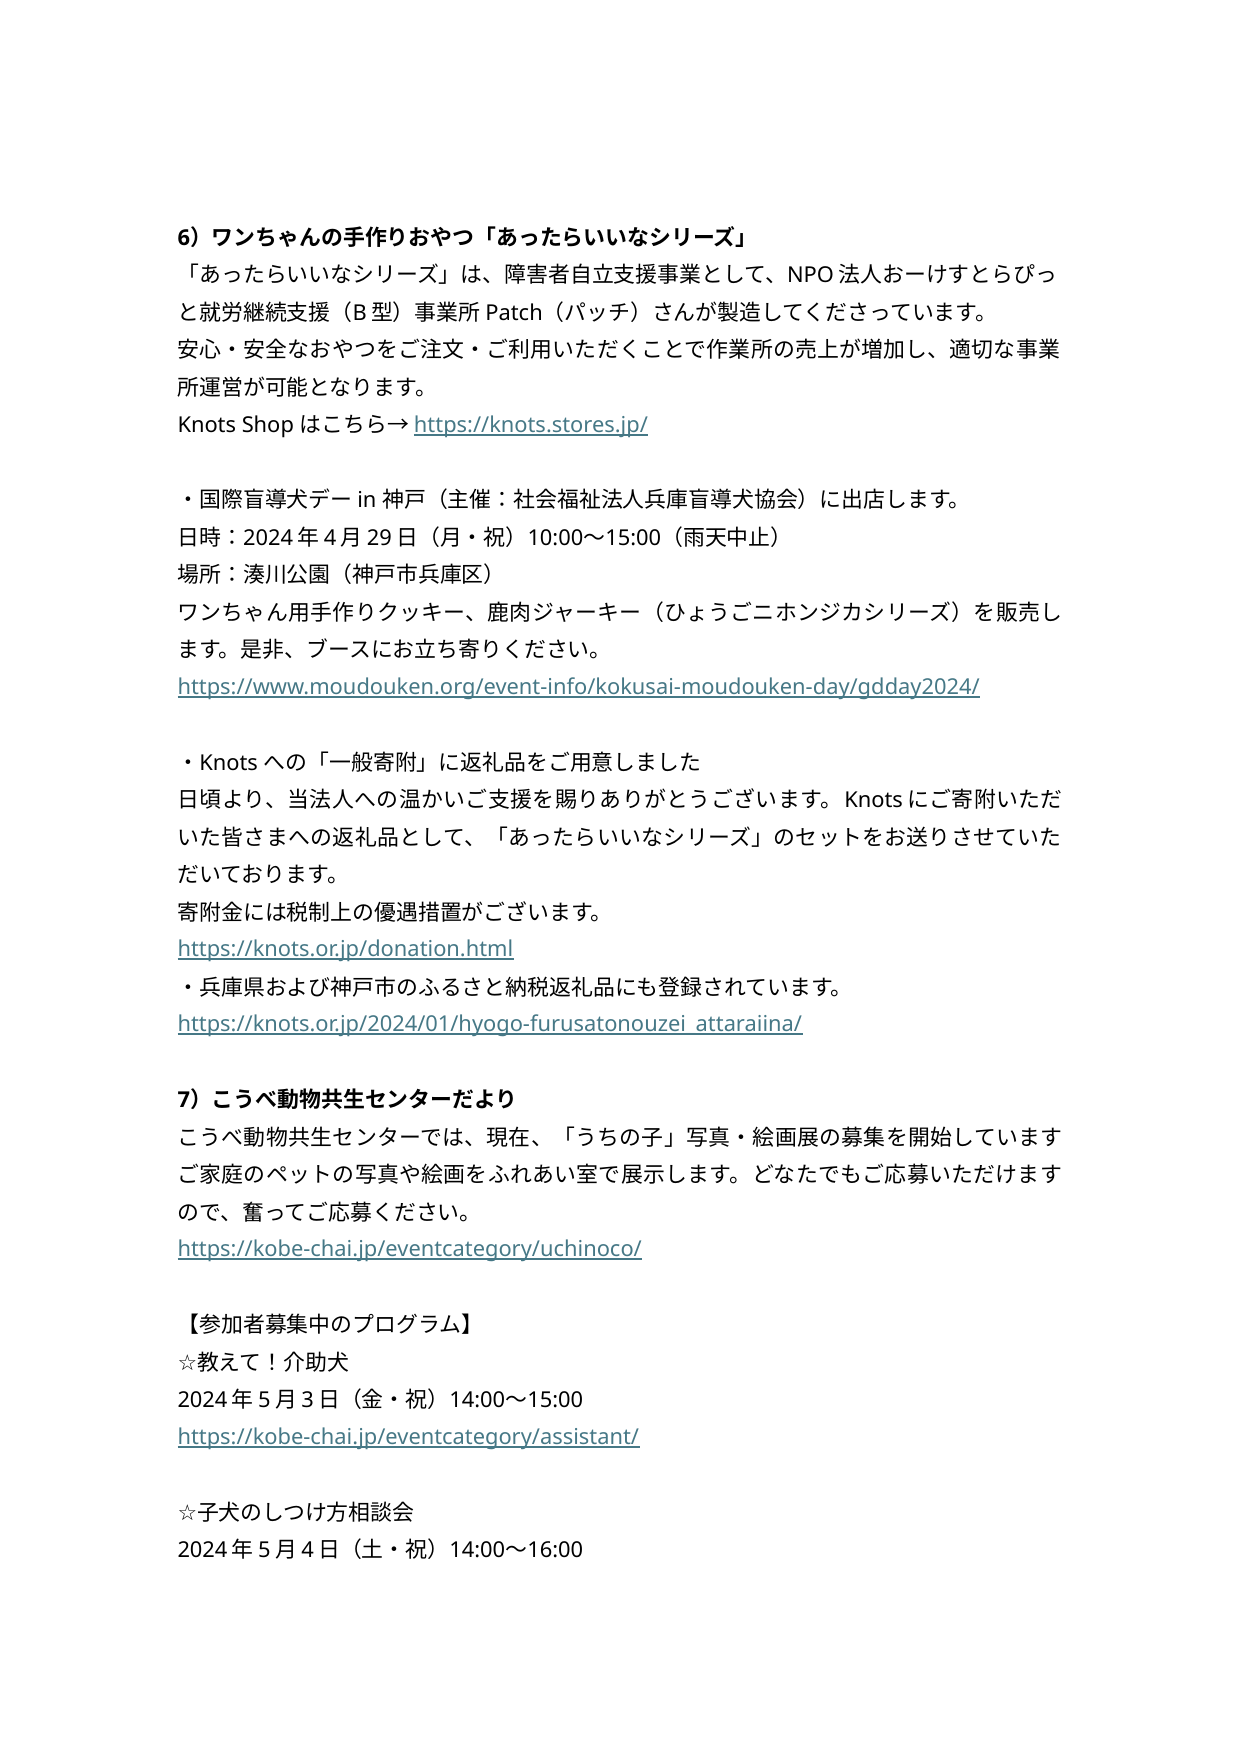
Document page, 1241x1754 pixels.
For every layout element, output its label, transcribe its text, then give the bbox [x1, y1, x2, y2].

text ☆教えて！介助犬 [177, 1342, 1063, 1379]
text 2024年5月4日（土・祝）14:00～16:00 [177, 1529, 1063, 1567]
text ・国際盲導犬デー in 神戸（主催：社会福祉法人兵庫盲導犬協会）に出店します。 [177, 479, 1063, 517]
text ワンちゃん用手作りクッキー、鹿肉ジャーキー（ひょうごニホンジカシリーズ）を販売します。是非、ブースにお立ち寄りください。 [177, 592, 1063, 667]
text ・Knots への「一般寄附」に返礼品をご用意しました [177, 742, 1063, 779]
text 2024年5月3日（金・祝）14:00～15:00 [177, 1379, 1063, 1417]
text 日頃より、当法人への温かいご支援を賜りありがとうございます。Knotsにご寄附いただいた皆さまへの返礼品として、「あったらいいなシリーズ」のセットをお送りさせていただいております。 [177, 779, 1063, 892]
text 場所：湊川公園（神戸市兵庫区） [177, 554, 1063, 592]
text こうべ動物共生センターでは、現在、「うちの子」写真・絵画展の募集を開始しています。ご家庭のペットの写真や絵画をふれあい室で展示します。どなたでもご応募いただけますので、奮ってご応募ください。 [177, 1117, 1063, 1229]
text https://knots.or.jp/donation.html [177, 929, 1063, 967]
text と就労継続支援（B型）事業所 Patch（パッチ）さんが製造してくださっています。 [177, 292, 1063, 329]
text ☆子犬のしつけ方相談会 [177, 1492, 1063, 1529]
text 7）こうべ動物共生センターだより [177, 1079, 1063, 1117]
text 日時：2024年4月29日（月・祝）10:00～15:00（雨天中止） [177, 517, 1063, 554]
text 安心・安全なおやつをご注文・ご利用いただくことで作業所の売上が増加し、適切な事業所運営が可能となります。 [177, 329, 1063, 404]
text https://knots.or.jp/2024/01/hyogo-furusatonouzei_attaraiina/ [177, 1004, 1063, 1042]
text 【参加者募集中のプログラム】 [177, 1304, 1063, 1342]
text https://kobe-chai.jp/eventcategory/assistant/ [177, 1417, 1063, 1454]
text 寄附金には税制上の優遇措置がございます。 [177, 892, 1063, 929]
text 6）ワンちゃんの手作りおやつ「あったらいいなシリーズ」 [177, 217, 1063, 254]
text https://kobe-chai.jp/eventcategory/uchinoco/ [177, 1229, 1063, 1267]
text https://www.moudouken.org/event-info/kokusai-moudouken-day/gdday2024/ [177, 667, 1063, 704]
text Knots Shop はこちら→ https://knots.stores.jp/ [177, 404, 1063, 442]
text 「あったらいいなシリーズ」は、障害者自立支援事業として、NPO法人おーけすとらぴっ [177, 254, 1063, 292]
text ・兵庫県および神戸市のふるさと納税返礼品にも登録されています。 [177, 967, 1063, 1004]
